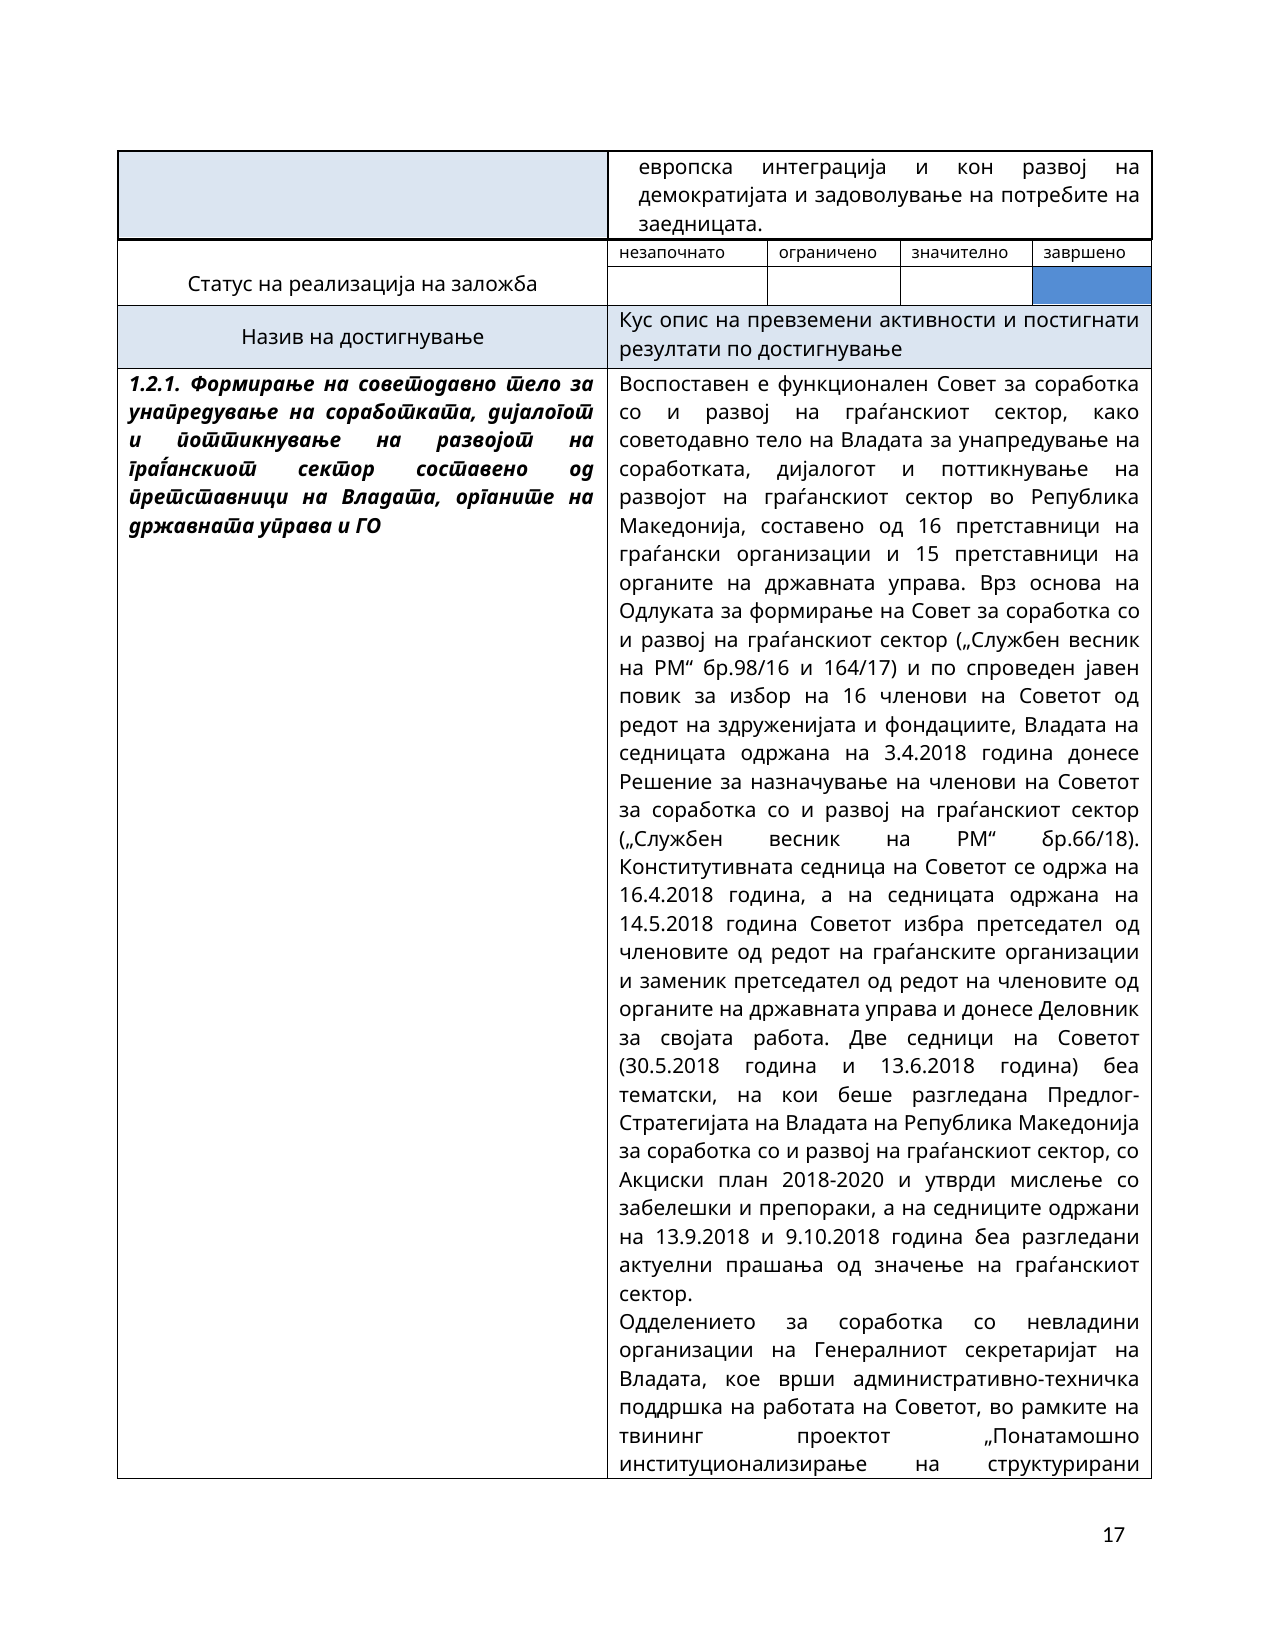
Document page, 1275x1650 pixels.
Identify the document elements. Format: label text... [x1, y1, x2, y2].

table_header завршено [1033, 241, 1151, 266]
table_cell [609, 152, 1151, 237]
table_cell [118, 369, 607, 1478]
table_cell Кус опис на превземени активности и постигнати резултати по достигнување [608, 306, 1151, 368]
table_cell [901, 267, 1032, 304]
table_cell [608, 267, 767, 304]
table_cell Амбиција [119, 152, 607, 237]
table_cell Назив на достигнување [118, 306, 607, 368]
table_header Статус на реализација на заложба [118, 241, 607, 304]
table_header незапочнато [608, 241, 767, 266]
table_cell [768, 267, 900, 304]
table_cell [1033, 267, 1151, 304]
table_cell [608, 369, 1151, 1478]
table_header ограничено [768, 241, 900, 266]
table_header значително [901, 241, 1032, 266]
